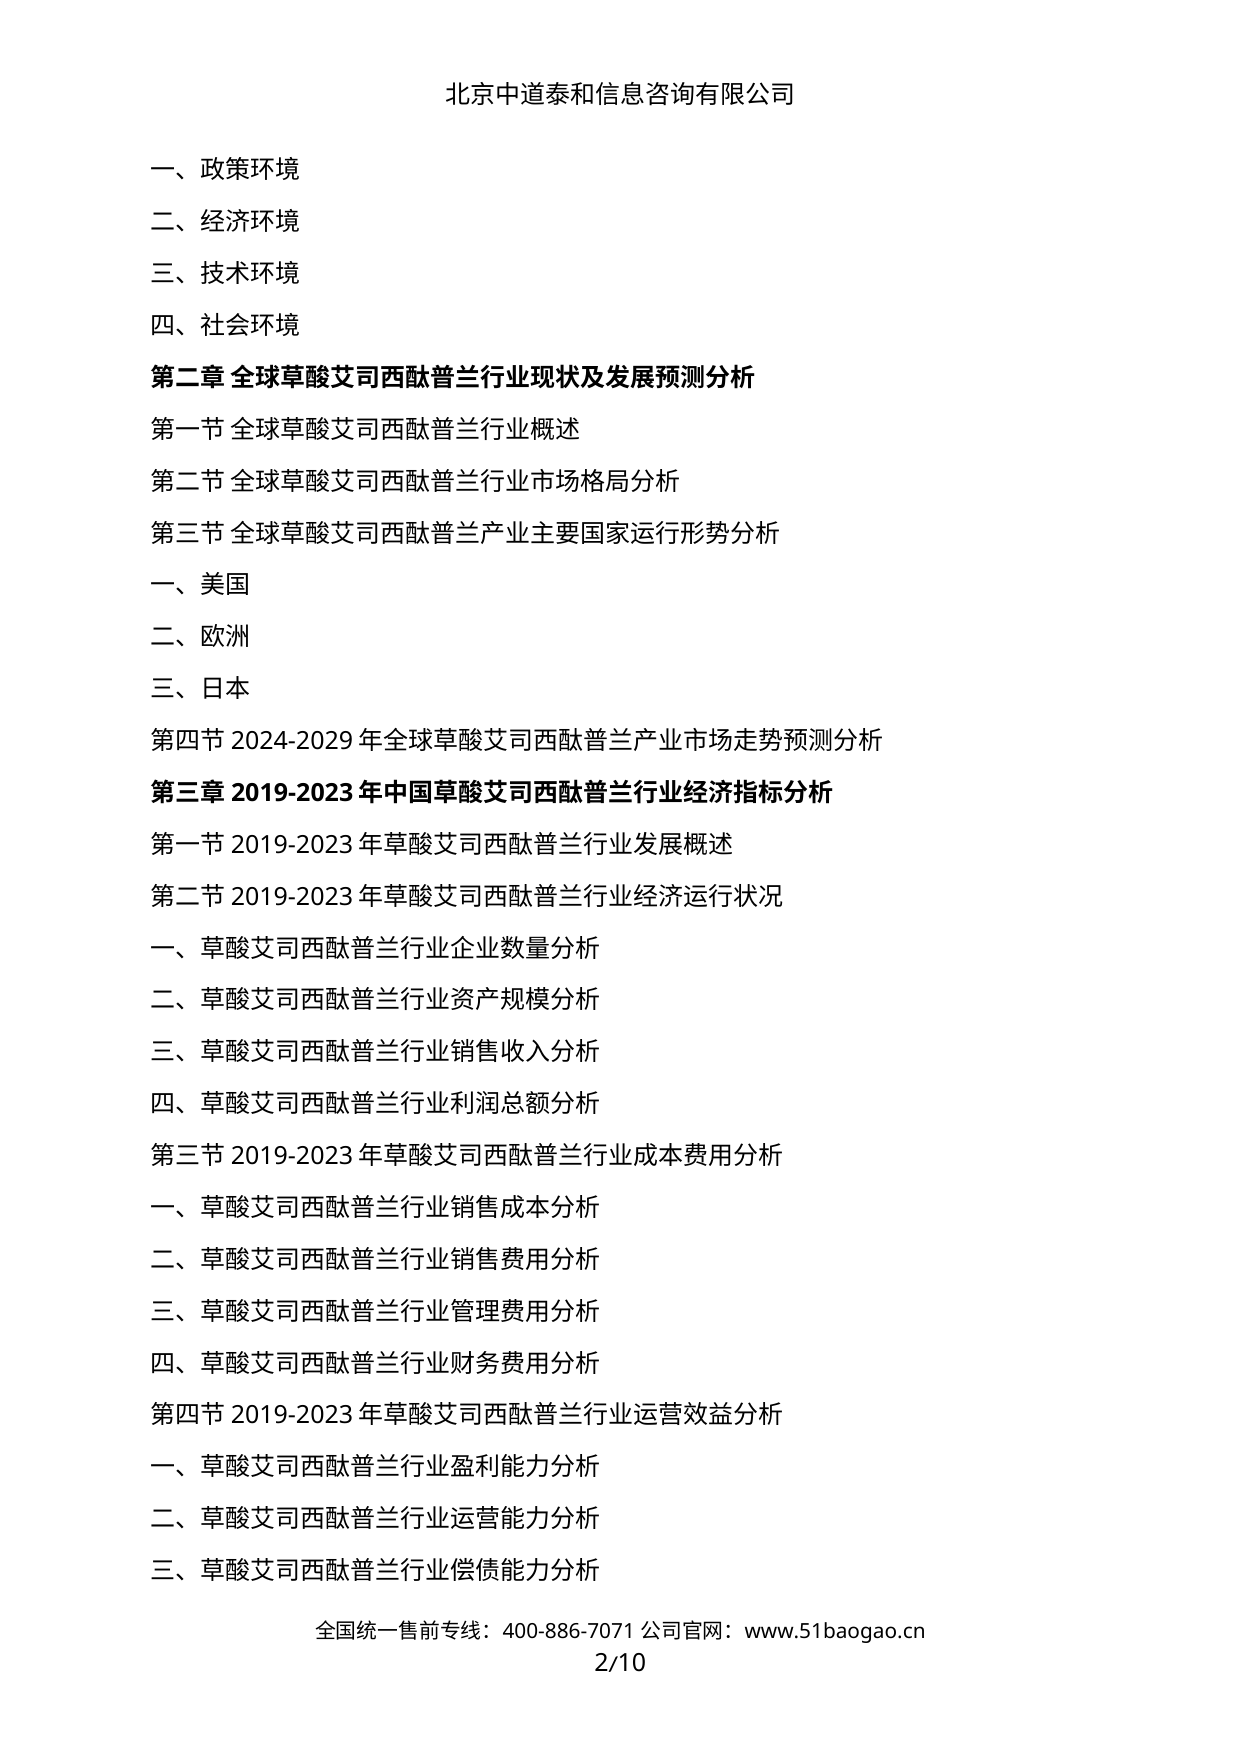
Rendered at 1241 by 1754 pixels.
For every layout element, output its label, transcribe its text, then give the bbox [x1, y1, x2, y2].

text 第一节 2019-2023年草酸艾司西酞普兰行业发展概述 [150, 824, 1090, 861]
text 二、草酸艾司西酞普兰行业运营能力分析 [150, 1499, 1090, 1535]
text 一、草酸艾司西酞普兰行业企业数量分析 [150, 928, 1090, 964]
text 第一节 全球草酸艾司西酞普兰行业概述 [150, 409, 1090, 446]
text 一、美国 [150, 565, 1090, 601]
text 第四节 2024-2029年全球草酸艾司西酞普兰产业市场走势预测分析 [150, 721, 1090, 757]
text 第三节 全球草酸艾司西酞普兰产业主要国家运行形势分析 [150, 513, 1090, 549]
text 三、日本 [150, 669, 1090, 705]
text 第三章 2019-2023年中国草酸艾司西酞普兰行业经济指标分析 [150, 772, 1090, 809]
text 第二章 全球草酸艾司西酞普兰行业现状及发展预测分析 [150, 357, 1090, 394]
text 四、草酸艾司西酞普兰行业财务费用分析 [150, 1343, 1090, 1379]
text 一、草酸艾司西酞普兰行业盈利能力分析 [150, 1447, 1090, 1483]
text 二、草酸艾司西酞普兰行业资产规模分析 [150, 980, 1090, 1016]
text 第二节 全球草酸艾司西酞普兰行业市场格局分析 [150, 461, 1090, 497]
text 二、欧洲 [150, 617, 1090, 653]
text 三、草酸艾司西酞普兰行业偿债能力分析 [150, 1551, 1090, 1587]
text 四、草酸艾司西酞普兰行业利润总额分析 [150, 1084, 1090, 1120]
text 三、技术环境 [150, 254, 1090, 290]
text 二、草酸艾司西酞普兰行业销售费用分析 [150, 1239, 1090, 1276]
text 第三节 2019-2023年草酸艾司西酞普兰行业成本费用分析 [150, 1136, 1090, 1172]
text 三、草酸艾司西酞普兰行业销售收入分析 [150, 1032, 1090, 1068]
text 三、草酸艾司西酞普兰行业管理费用分析 [150, 1291, 1090, 1327]
text 二、经济环境 [150, 202, 1090, 238]
text 第二节 2019-2023年草酸艾司西酞普兰行业经济运行状况 [150, 876, 1090, 912]
text 一、草酸艾司西酞普兰行业销售成本分析 [150, 1187, 1090, 1224]
text 一、政策环境 [150, 150, 1090, 186]
text 四、社会环境 [150, 306, 1090, 342]
text 第四节 2019-2023年草酸艾司西酞普兰行业运营效益分析 [150, 1395, 1090, 1431]
